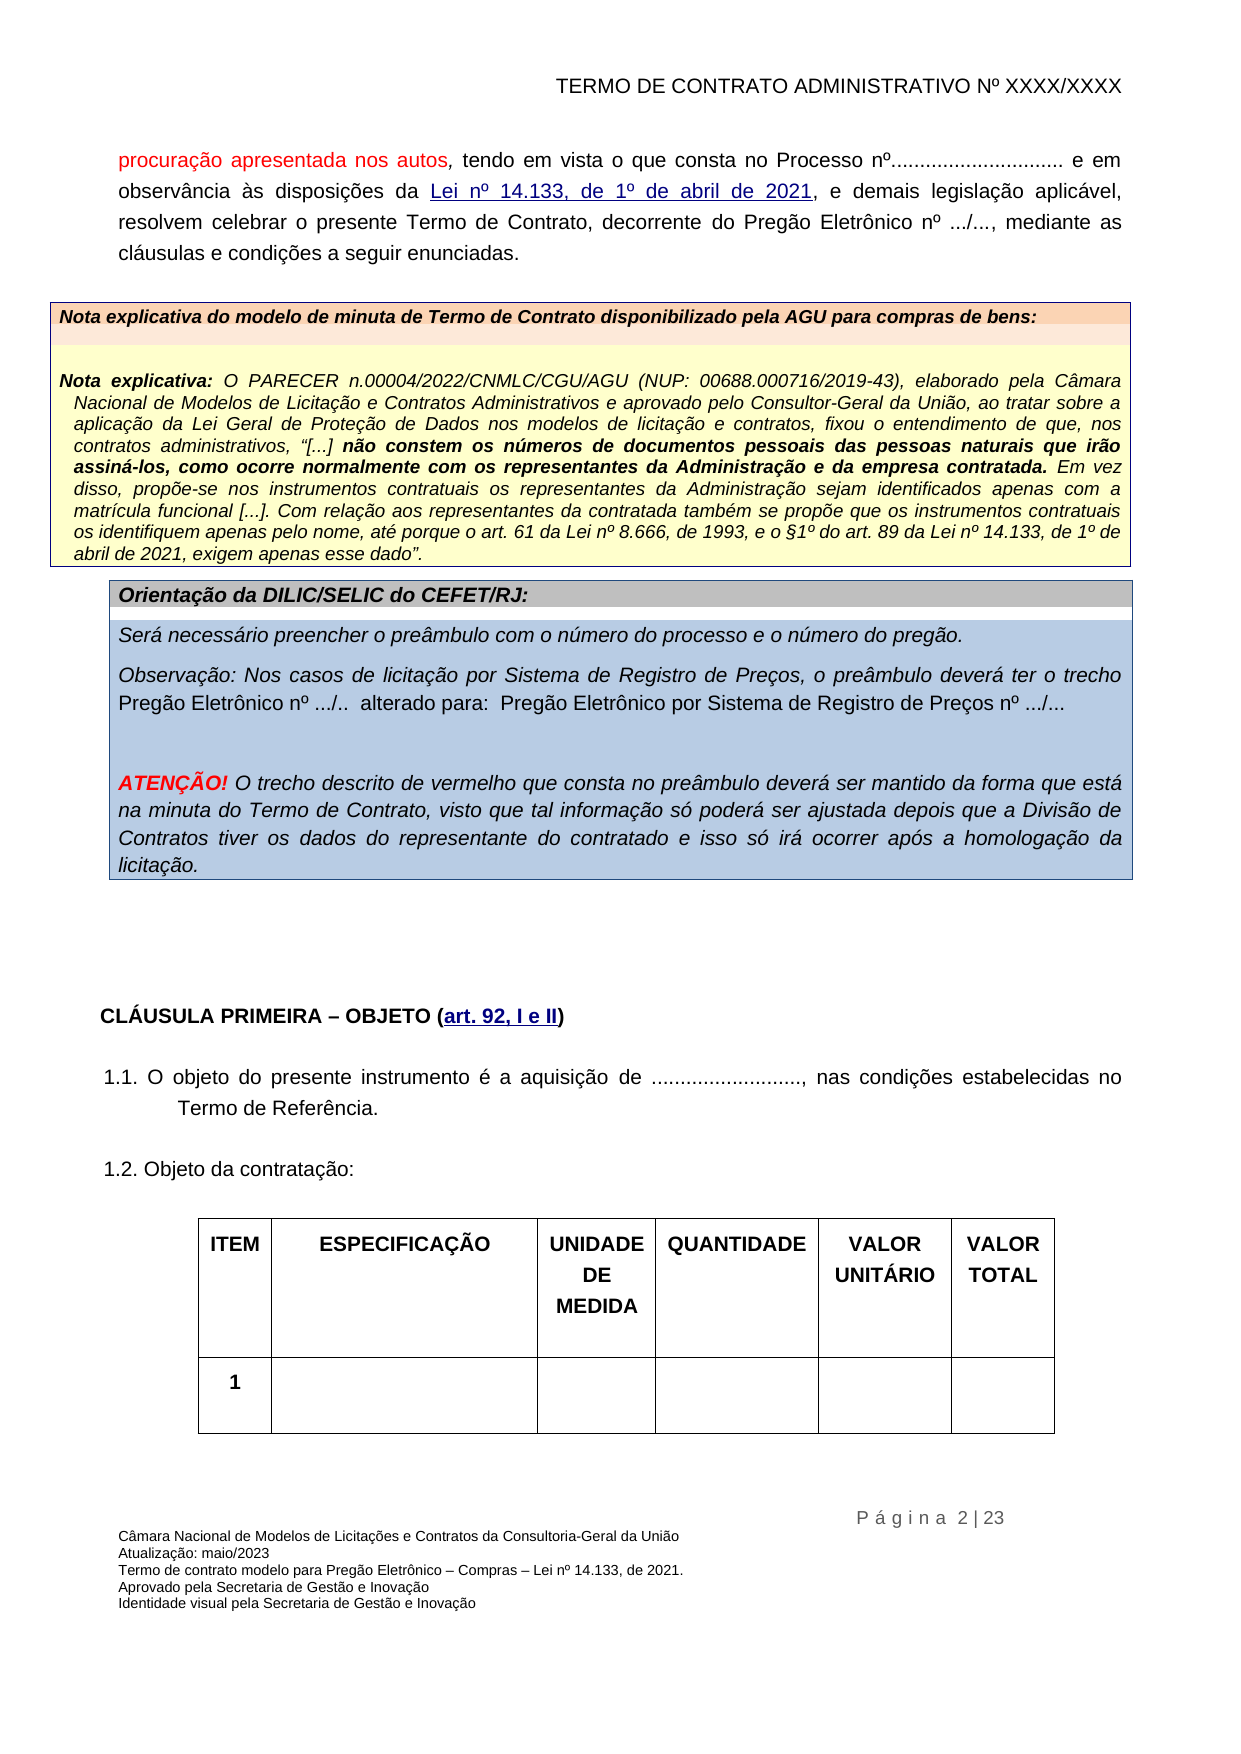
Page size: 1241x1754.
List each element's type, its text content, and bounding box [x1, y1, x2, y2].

table_header UNIDADE DE MEDIDA [538, 1219, 655, 1357]
text Observação: Nos casos de licitação por Sistema de Registro de Preços, o preâmbulo deverá ter o trecho Pregão Eletrônico nº .../.. alterado para: Pregão Eletrônico por Sistema de Registro de Preços nº .../... [110, 660, 1132, 714]
table_cell [656, 1358, 818, 1433]
table_header ITEM [199, 1219, 271, 1357]
text Orientação da DILIC/SELIC do CEFET/RJ: [110, 581, 1132, 607]
table_cell [952, 1358, 1054, 1433]
list 1.1. O objeto do presente instrumento é a aquisição de .........................., nas condições estabelecidas no Termo de Referência. [103, 1065, 1122, 1120]
text Será necessário preencher o preâmbulo com o número do processo e o número do pregão. [110, 620, 1132, 647]
table_cell [272, 1358, 537, 1433]
table_header VALOR UNITÁRIO [819, 1219, 951, 1357]
list 1.2. Objeto da contratação: [103, 1157, 1122, 1181]
table_cell [819, 1358, 951, 1433]
table_header QUANTIDADE [656, 1219, 818, 1357]
list CLÁUSULA PRIMEIRA – OBJETO (art. 92, I e II) [59, 1004, 1122, 1028]
table_cell [538, 1358, 655, 1433]
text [118, 148, 1122, 265]
table_header VALOR TOTAL [952, 1219, 1054, 1357]
table_cell 1 [199, 1358, 271, 1433]
table_header ESPECIFICAÇÃO [272, 1219, 537, 1357]
text Nota explicativa do modelo de minuta de Termo de Contrato disponibilizado pela AGU para compras de bens: [51, 303, 1130, 324]
text Nota explicativa: O PARECER n.00004/2022/CNMLC/CGU/AGU (NUP: 00688.000716/2019-43), elaborado pela Câmara Nacional de Modelos de Licitação e Contratos Administrativos e aprovado pelo Consultor-Geral da União, ao tratar sobre a aplicação da Lei Geral de Proteção de Dados nos modelos de licitação e contratos, fixou o entendimento de que, nos contratos administrativos, “[...] não constem os números de documentos pessoais das pessoas naturais que irão assiná-los, como ocorre normalmente com os representantes da Administração e da empresa contratada. Em vez disso, propõe-se nos instrumentos contratuais os representantes da Administração sejam identificados apenas com a matrícula funcional [...]. Com relação aos representantes da contratada também se propõe que os instrumentos contratuais os identifiquem apenas pelo nome, até porque o art. 61 da Lei nº 8.666, de 1993, e o §1º do art. 89 da Lei nº 14.133, de 1º de abril de 2021, exigem apenas esse dado”. [51, 367, 1130, 566]
text ATENÇÃO! O trecho descrito de vermelho que consta no preâmbulo deverá ser mantido da forma que está na minuta do Termo de Contrato, visto que tal informação só poderá ser ajustada depois que a Divisão de Contratos tiver os dados do representante do contratado e isso só irá ocorrer após a homologação da licitação. [110, 767, 1132, 879]
